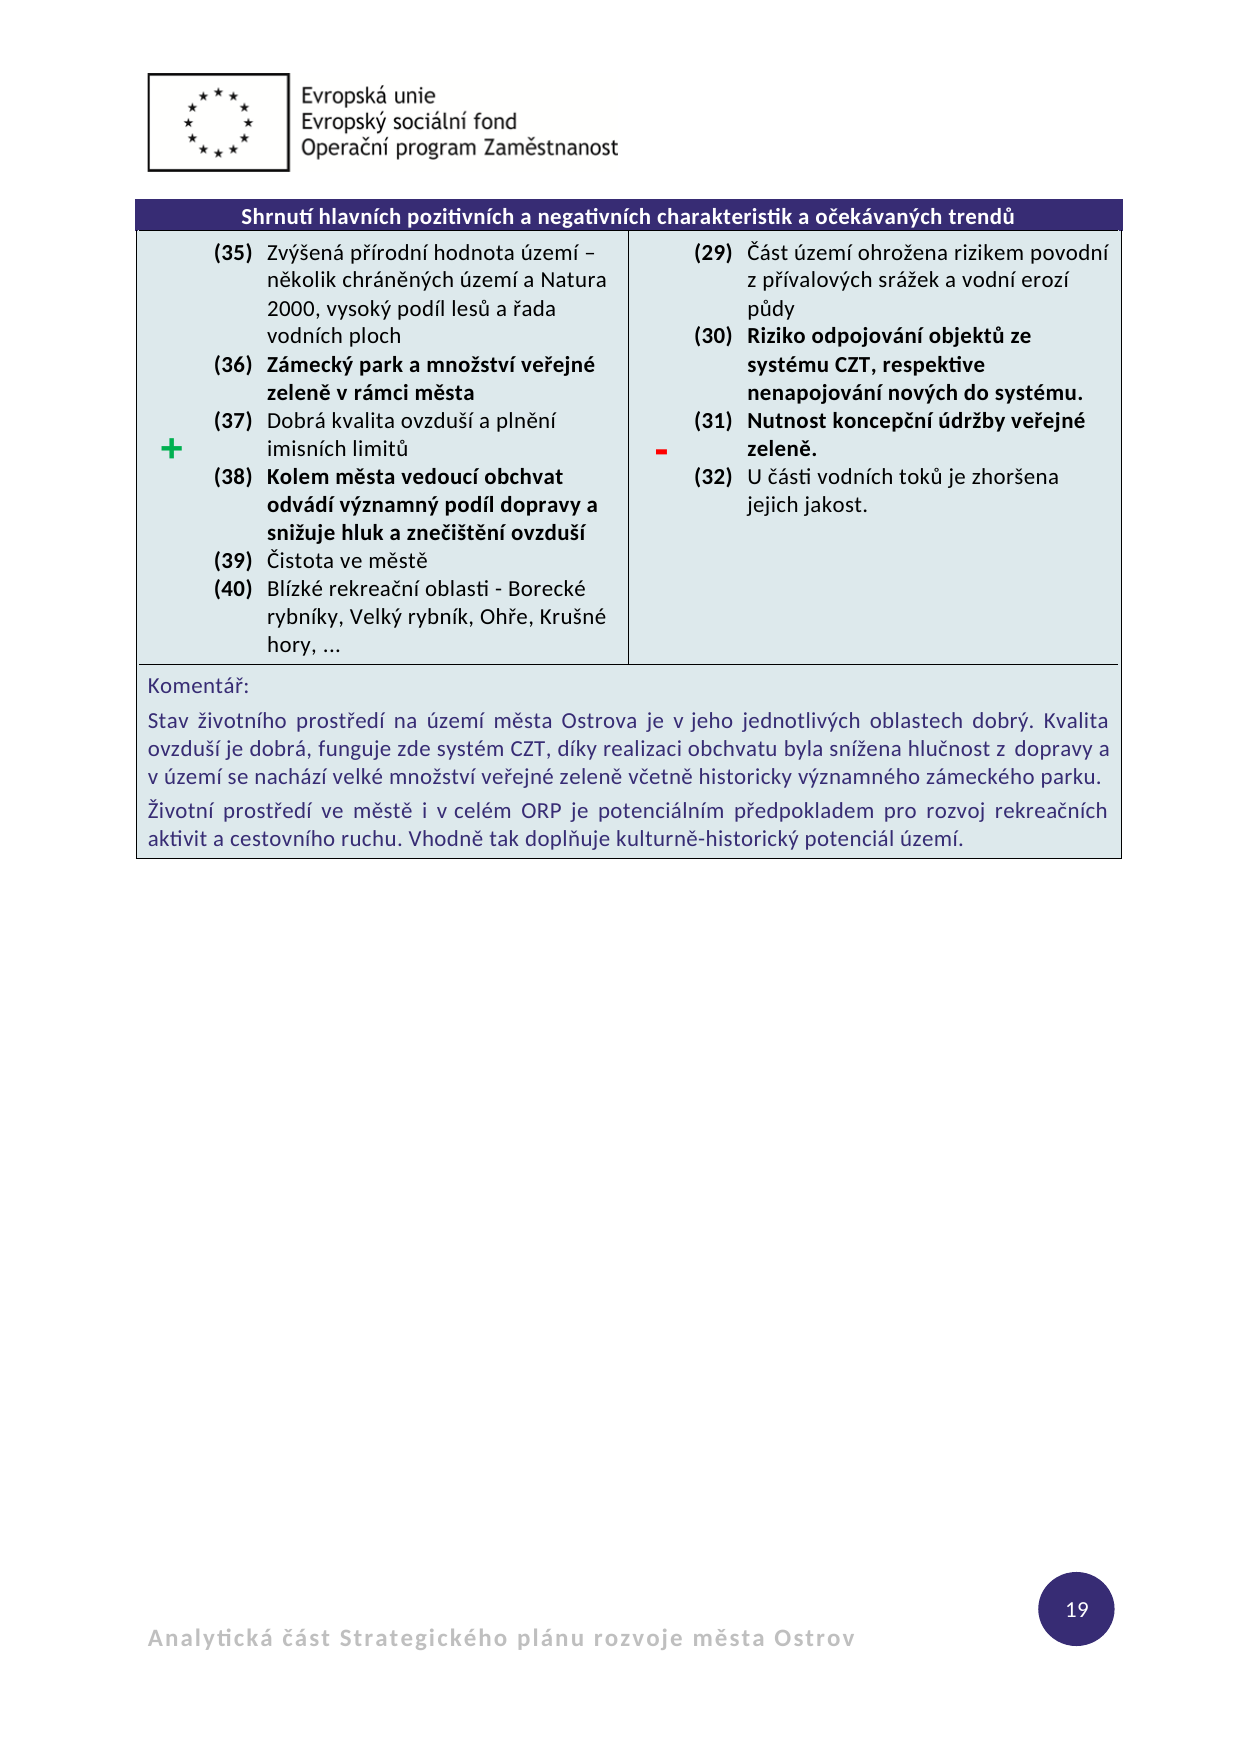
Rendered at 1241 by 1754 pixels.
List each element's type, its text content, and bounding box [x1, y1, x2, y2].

table_cell Zvýšená přírodní hodnota území – několik chráněných území a Natura 2000, vysoký podíl lesů a řada vodních ploch Zámecký park a množství veřejné zeleně v rámci města Dobrá kvalita ovzduší a plnění imisních limitů Kolem města vedoucí obchvat odvádí významný podíl dopravy a snižuje hluk a znečištění ovzduší Čistota ve městě Blízké rekreační oblasti - Borecké rybníky, Velký rybník, Ohře, Krušné hory, ... [207, 231, 628, 664]
table_cell Část území ohrožena rizikem povodní z přívalových srážek a vodní erozí půdy Riziko odpojování objektů ze systému CZT, respektive nenapojování nových do systému. Nutnost koncepční údržby veřejné zeleně. U části vodních toků je zhoršena jejich jakost. [694, 230, 1121, 664]
table_header Shrnutí hlavních pozitivních a negativních charakteristik a očekávaných trendů [138, 202, 1119, 230]
picture [147, 73, 618, 172]
table_cell Komentář: Stav životního prostředí na území města Ostrova je v jeho jednotlivých oblastech dobrý. Kvalita ovzduší je dobrá, funguje zde systém CZT, díky realizaci obchvatu byla snížena hlučnost z dopravy a v území se nachází velké množství veřejné zeleně včetně historicky významného zámeckého parku. Životní prostředí ve městě i v celém ORP je potenciálním předpokladem pro rozvoj rekreačních aktivit a cestovního ruchu. Vhodně tak doplňuje kulturně-historický potenciál území. [137, 664, 1121, 858]
table_cell + [137, 230, 207, 664]
table_cell - [629, 231, 694, 664]
